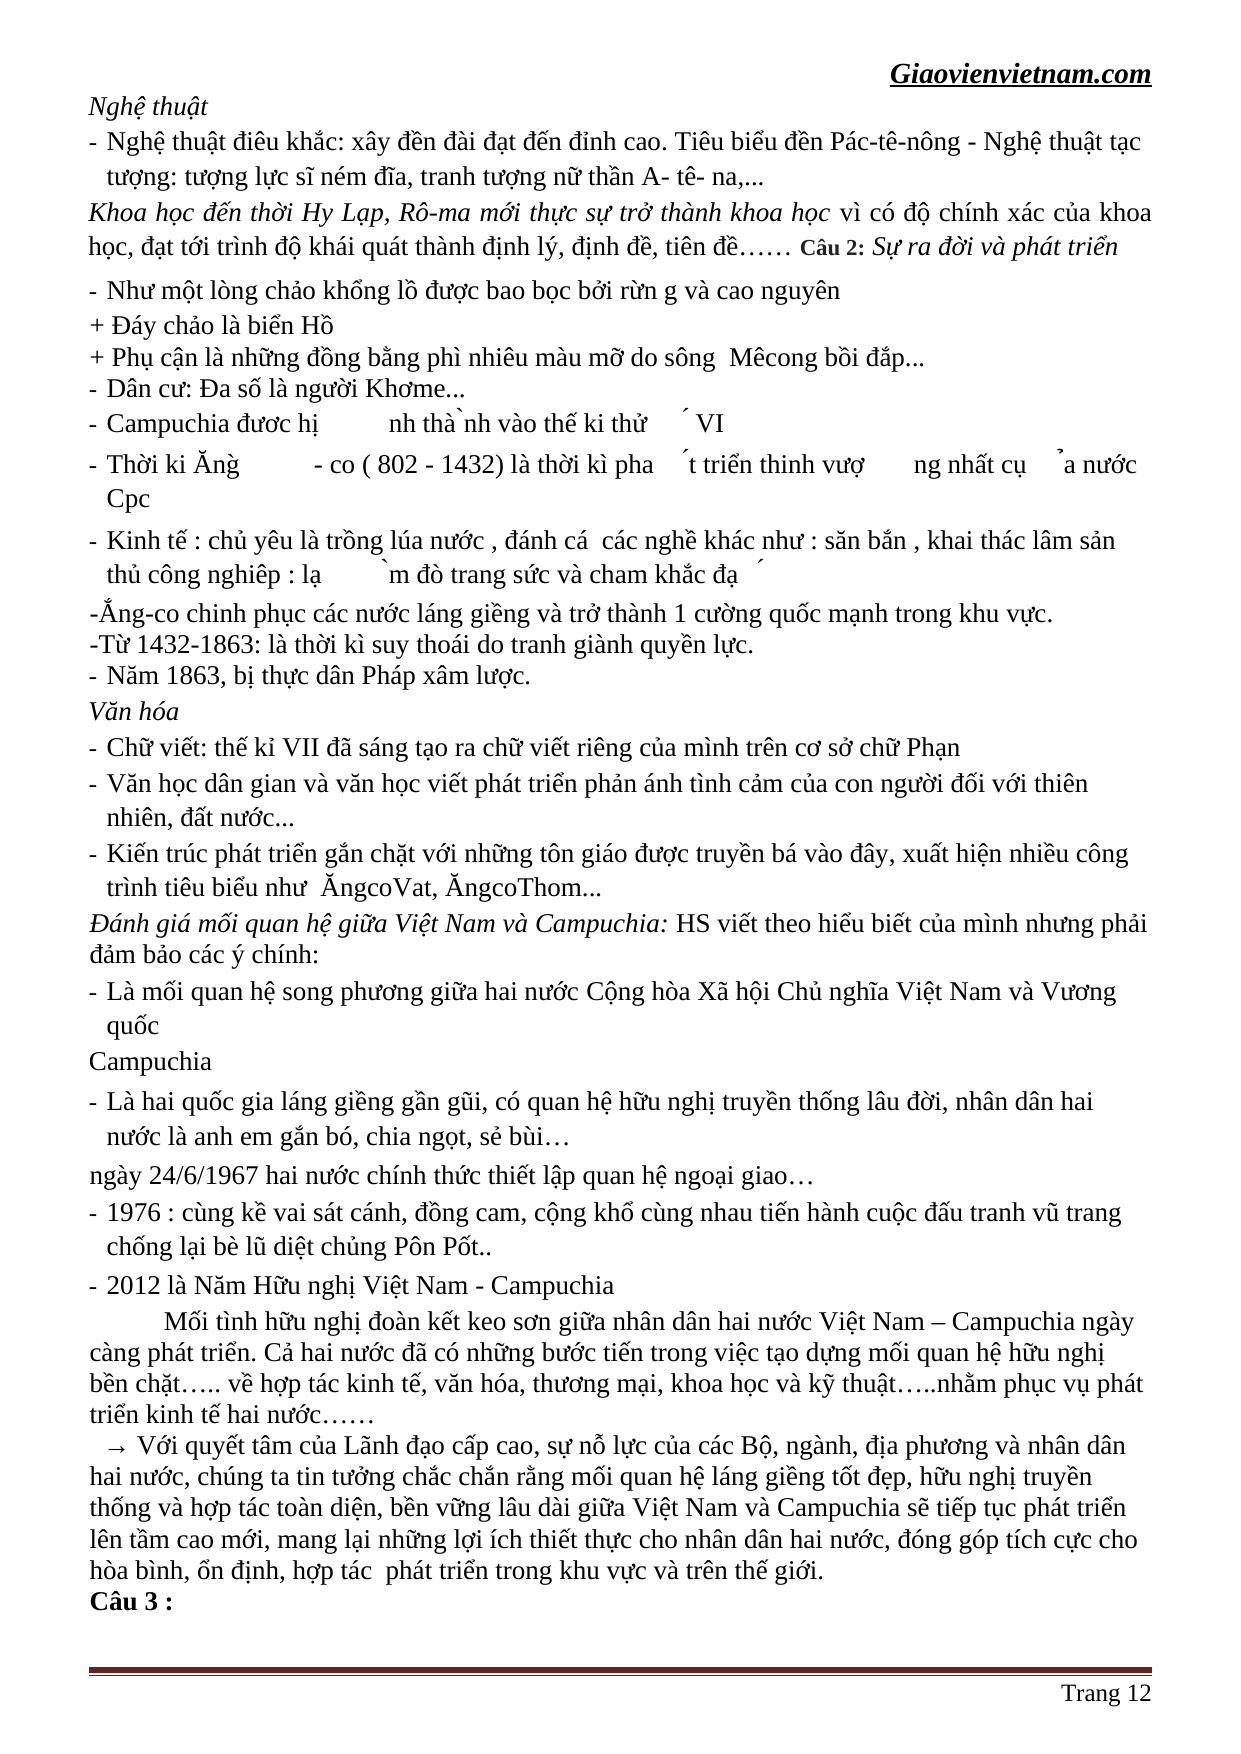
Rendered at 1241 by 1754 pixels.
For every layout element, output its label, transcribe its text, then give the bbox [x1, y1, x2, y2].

list Là mối quan hệ song phương giữa hai nước Cộng hòa Xã hội Chủ nghĩa Việt Nam và Vương quốc [89, 975, 1152, 1040]
list Kinh tế : chủ yêu là trồng lúa nước , đánh cá các nghề khác như : săn bắn , khai thác lâm sản thủ công nghiêp : lạ ̀m đò trang sức và cham khắc đạ ́ [89, 524, 1152, 589]
list Như một lòng chảo khổng lồ được bao bọc bởi rừn g và cao nguyên [89, 274, 1152, 305]
list Thời ki Ăng̀ - co ( 802 - 1432) là thời kì pha ́t triển thinh vượ ng nhất cụ ̉a nước Cpc [89, 448, 1152, 514]
text + Phụ cận là những đồng bằng phì nhiêu màu mỡ do sông Mêcong bồi đắp... [89, 341, 1152, 372]
text → Với quyết tâm của Lãnh đạo cấp cao, sự nỗ lực của các Bộ, ngành, địa phương và nhân dân hai nước, chúng ta tin tưởng chắc chắn rằng mối quan hệ láng giềng tốt đẹp, hữu nghị truyền thống và hợp tác toàn diện, bền vững lâu dài giữa Việt Nam và Campuchia sẽ tiếp tục phát triển lên tầm cao mới, mang lại những lợi ích thiết thực cho nhân dân hai nước, đóng góp tích cực cho hòa bình, ổn định, hợp tác phát triển trong khu vực và trên thế giới. [89, 1429, 1152, 1585]
text Campuchia [89, 1045, 1152, 1076]
text Khoa học đến thời Hy Lạp, Rô-ma mới thực sự trở thành khoa học vì có độ chính xác của khoa học, đạt tới trình độ khái quát thành định lý, định đề, tiên đề…… Câu 2: Sự ra đời và phát triển [88, 196, 1152, 261]
text Nghệ thuật [88, 90, 1152, 121]
list Là hai quốc gia láng giềng gần gũi, có quan hệ hữu nghị truyền thống lâu đời, nhân dân hai nước là anh em gắn bó, chia ngọt, sẻ bùi… [89, 1085, 1152, 1151]
list Văn học dân gian và văn học viết phát triển phản ánh tình cảm của con người đối với thiên nhiên, đất nước... [89, 767, 1152, 832]
text -Từ 1432-1863: là thời kì suy thoái do tranh giành quyền lực. [89, 628, 1152, 659]
list Campuchia đươc hị nh thà ̀nh vào thế ki thử ́ VI [89, 407, 1152, 439]
text Câu 3 : [89, 1585, 1152, 1616]
list Dân cư: Đa số là người Khơme... [89, 372, 1152, 403]
list Chữ viết: thế kỉ VII đã sáng tạo ra chữ viết riêng của mình trên cơ sở chữ Phạn [89, 731, 1152, 762]
text Văn hóa [88, 695, 1152, 726]
list 2012 là Năm Hữu nghị Việt Nam - Campuchia [89, 1269, 1152, 1300]
list Nghệ thuật điêu khắc: xây đền đài đạt đến đỉnh cao. Tiêu biểu đền Pác-tê-nông - Nghệ thuật tạc tượng: tượng lực sĩ ném đĩa, tranh tượng nữ thần A- tê- na,... [89, 126, 1152, 191]
list Năm 1863, bị thực dân Pháp xâm lược. [89, 659, 1152, 691]
list 1976 : cùng kề vai sát cánh, đồng cam, cộng khổ cùng nhau tiến hành cuộc đấu tranh vũ trang chống lại bè lũ diệt chủng Pôn Pốt.. [89, 1196, 1152, 1262]
list Kiến trúc phát triển gắn chặt với những tôn giáo được truyền bá vào đây, xuất hiện nhiều công trình tiêu biểu như ĂngcoVat, ĂngcoThom... [89, 837, 1152, 902]
text Mối tình hữu nghị đoàn kết keo sơn giữa nhân dân hai nước Việt Nam – Campuchia ngày càng phát triển. Cả hai nước đã có những bước tiến trong việc tạo dựng mối quan hệ hữu nghị bền chặt….. về hợp tác kinh tế, văn hóa, thương mại, khoa học và kỹ thuật…..nhằm phục vụ phát triển kinh tế hai nước…… [89, 1305, 1152, 1429]
text + Đáy chảo là biển Hồ [89, 309, 1152, 341]
text Đánh giá mối quan hệ giữa Việt Nam và Campuchia: HS viết theo hiểu biết của mình nhưng phải đảm bảo các ý chính: [89, 907, 1152, 969]
text -Ắng-co chinh phục các nước láng giềng và trở thành 1 cường quốc mạnh trong khu vực. [89, 597, 1152, 628]
text ngày 24/6/1967 hai nước chính thức thiết lập quan hệ ngoại giao… [89, 1159, 1152, 1191]
